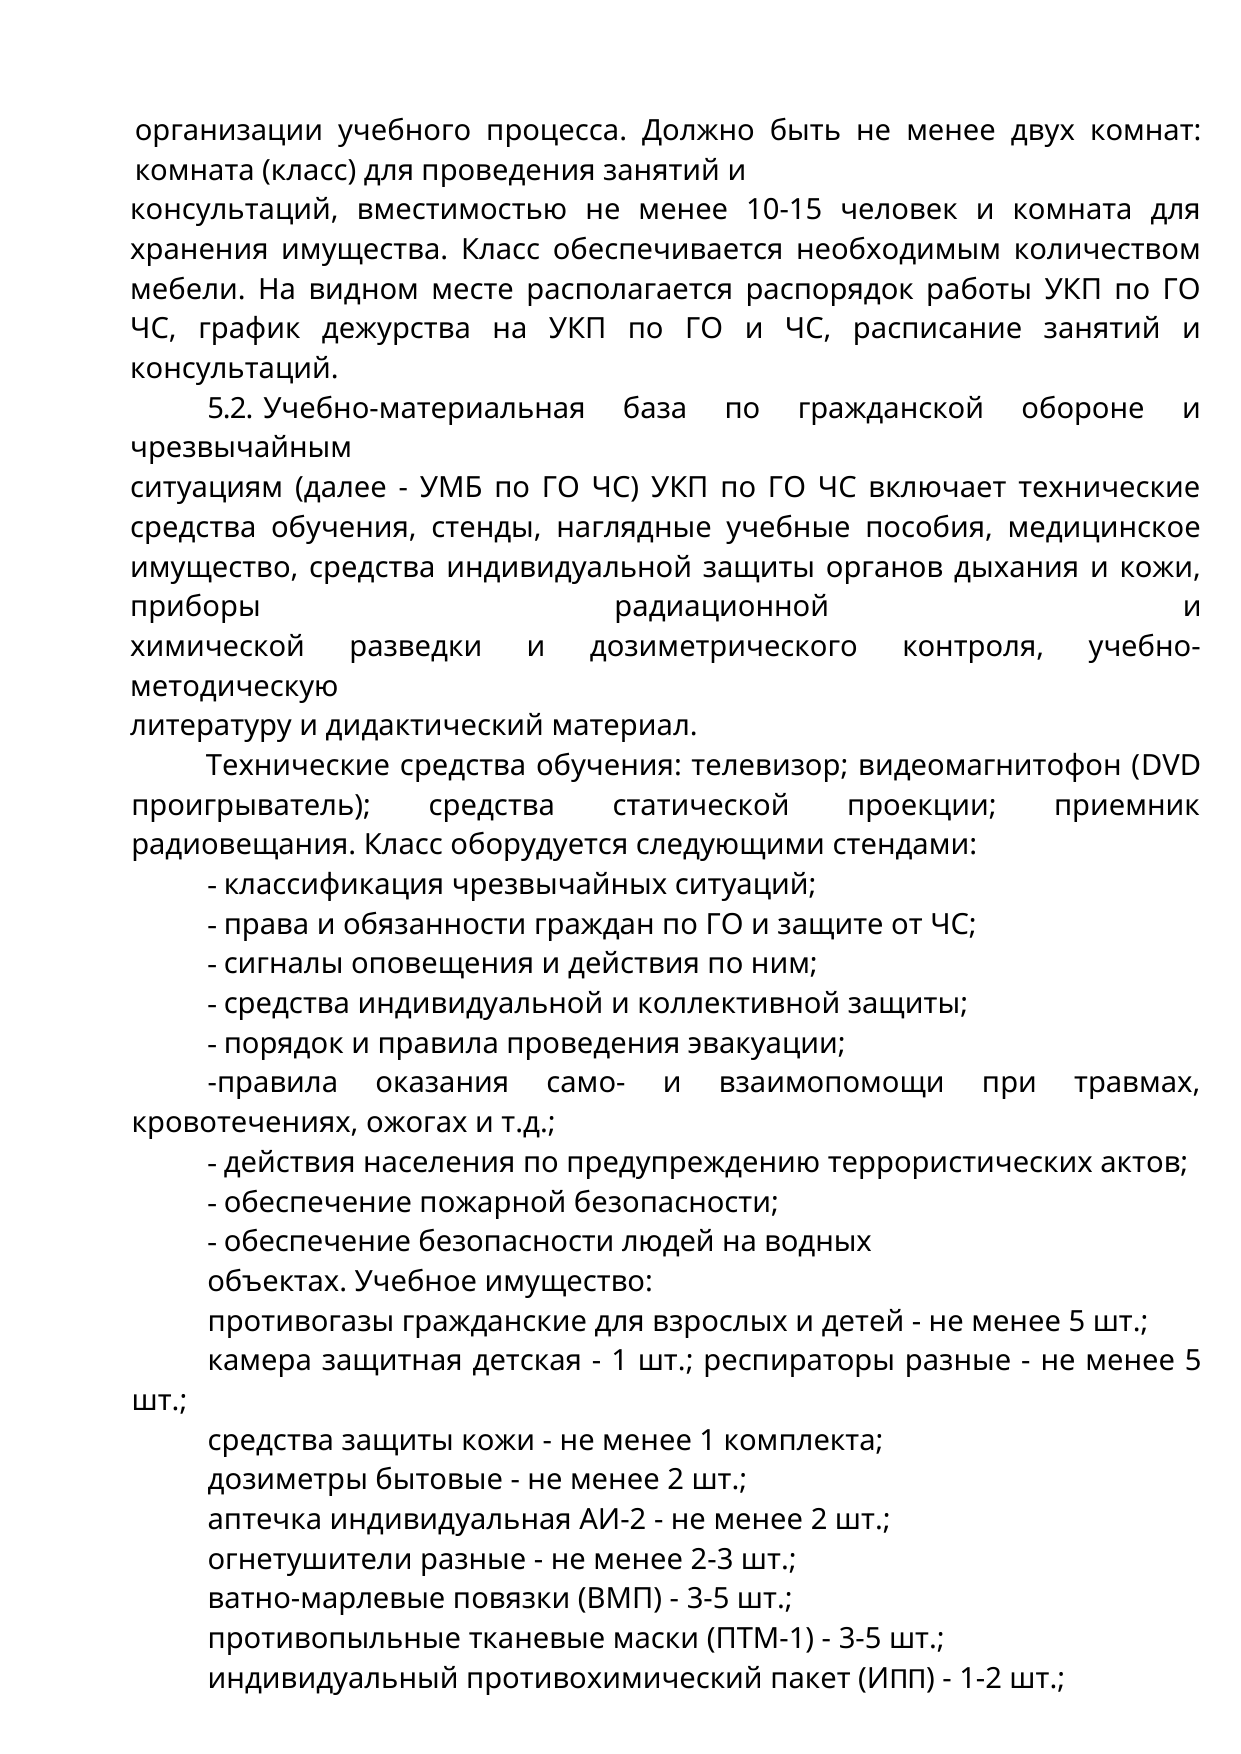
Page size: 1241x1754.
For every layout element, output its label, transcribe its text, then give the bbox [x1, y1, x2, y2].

list права и обязанности граждан по ГО и защите от ЧС; [207, 903, 1203, 943]
text 5.2. Учебно-материальная база по гражданской обороне и чрезвычайным ситуациям (далее - УМБ по ГО ЧС) УКП по ГО ЧС включает технические средства обучения, стенды, наглядные учебные пособия, медицинское имущество, средства индивидуальной защиты органов дыхания и кожи, приборы радиационной и химической разведки и дозиметрического контроля, учебно-методическую литературу и дидактический материал. [130, 387, 1202, 744]
text дозиметры бытовые - не менее 2 шт.; [131, 1459, 1203, 1498]
text -правила оказания само- и взаимопомощи при травмах, кровотечениях, ожогах и т.д.; [131, 1062, 1201, 1141]
text Технические средства обучения: телевизор; видеомагнитофон (DVD проигрыватель); средства статической проекции; приемник радиовещания. Класс оборудуется следующими стендами: [131, 744, 1201, 863]
text индивидуальный противохимический пакет (ИПП) - 1-2 шт.; [131, 1657, 1203, 1697]
list сигналы оповещения и действия по ним; [207, 943, 1203, 982]
list средства индивидуальной и коллективной защиты; [207, 982, 1203, 1022]
text камера защитная детская - 1 шт.; респираторы разные - не менее 5 шт.; [131, 1339, 1203, 1419]
text средства защиты кожи - не менее 1 комплекта; [131, 1419, 1203, 1459]
list действия населения по предупреждению террористических актов; [207, 1141, 1203, 1181]
list обеспечение пожарной безопасности; [207, 1181, 1203, 1221]
text противопыльные тканевые маски (ПТМ-1) - 3-5 шт.; [131, 1617, 1203, 1657]
list обеспечение безопасности людей на водных объектах. Учебное имущество: [207, 1221, 923, 1300]
text ватно-марлевые повязки (ВМП) - 3-5 шт.; [131, 1578, 1203, 1617]
list классификация чрезвычайных ситуаций; [207, 863, 1203, 903]
text консультаций, вместимостью не менее 10-15 человек и комната для хранения имущества. Класс обеспечивается необходимым количеством мебели. На видном месте располагается распорядок работы УКП по ГО ЧС, график дежурства на УКП по ГО и ЧС, расписание занятий и консультаций. [130, 189, 1202, 387]
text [134, 109, 1202, 189]
text противогазы гражданские для взрослых и детей - не менее 5 шт.; [131, 1300, 1203, 1339]
text огнетушители разные - не менее 2-3 шт.; [131, 1538, 1203, 1578]
text аптечка индивидуальная АИ-2 - не менее 2 шт.; [131, 1498, 1203, 1538]
list порядок и правила проведения эвакуации; [207, 1022, 1203, 1062]
